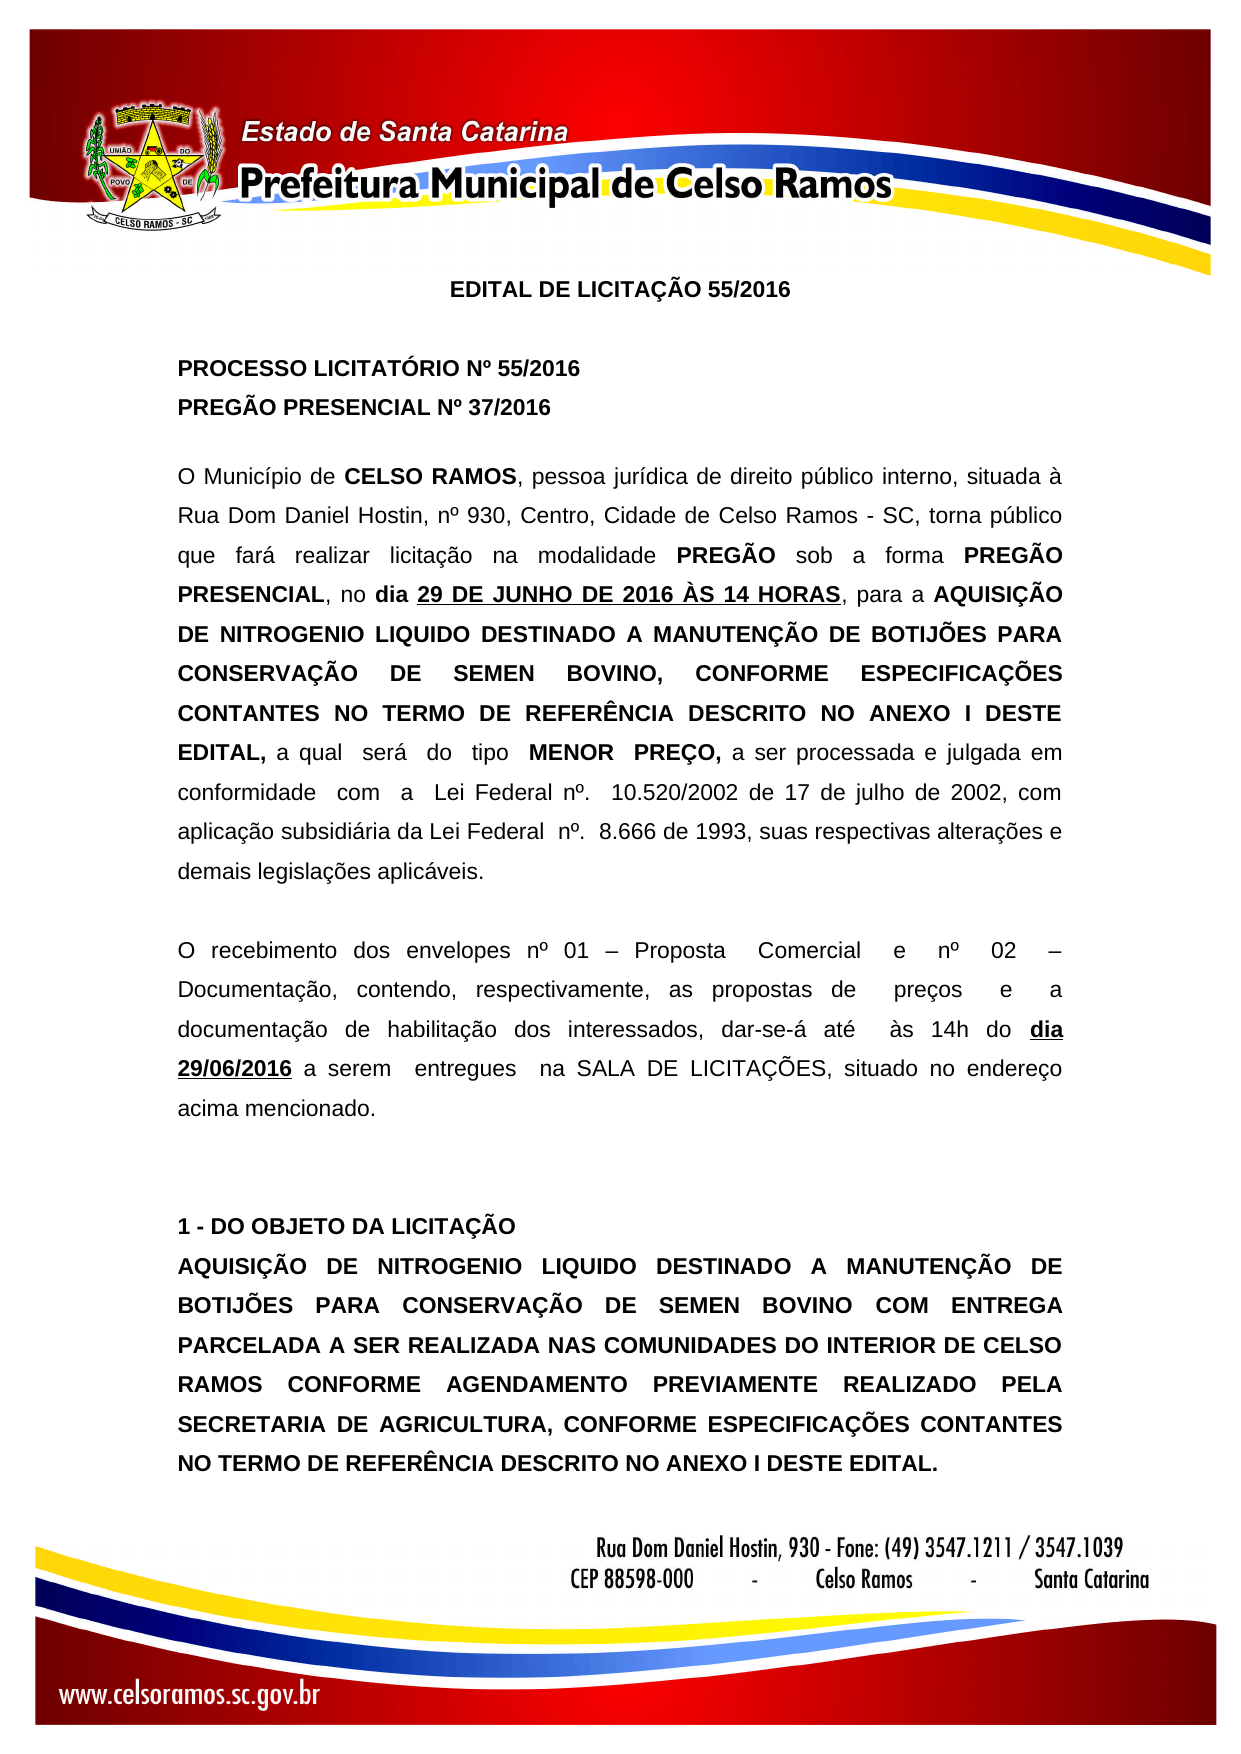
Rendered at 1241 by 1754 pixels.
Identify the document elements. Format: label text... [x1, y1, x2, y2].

text O Município de CELSO RAMOS, pessoa jurídica de direito público interno, situada à Rua Dom Daniel Hostin, nº 930, Centro, Cidade de Celso Ramos - SC, torna público que fará realizar licitação na modalidade PREGÃO sob a forma PREGÃO PRESENCIAL, no dia 29 DE JUNHO DE 2016 ÀS 14 HORAS, para a AQUISIÇÃO DE NITROGENIO LIQUIDO DESTINADO A MANUTENÇÃO DE BOTIJÕES PARA CONSERVAÇÃO DE SEMEN BOVINO, CONFORME ESPECIFICAÇÕES CONTANTES NO TERMO DE REFERÊNCIA DESCRITO NO ANEXO I DESTE EDITAL, a qual será do tipo MENOR PREÇO, a ser processada e julgada em conformidade com a Lei Federal nº. 10.520/2002 de 17 de julho de 2002, com aplicação subsidiária da Lei Federal nº. 8.666 de 1993, suas respectivas alterações e demais legislações aplicáveis. [177, 463, 1063, 884]
text O recebimento dos envelopes nº 01 – Proposta Comercial e nº 02 – Documentação, contendo, respectivamente, as propostas de preços e a documentação de habilitação dos interessados, dar-se-á até às 14h do dia 29/06/2016 a serem entregues na SALA DE LICITAÇÕES, situado no endereço acima mencionado. [177, 937, 1063, 1121]
text 1 - DO OBJETO DA LICITAÇÃO [177, 1213, 1063, 1239]
picture [29, 29, 1211, 276]
text AQUISIÇÃO DE NITROGENIO LIQUIDO DESTINADO A MANUTENÇÃO DE BOTIJÕES PARA CONSERVAÇÃO DE SEMEN BOVINO COM ENTREGA PARCELADA A SER REALIZADA NAS COMUNIDADES DO INTERIOR DE CELSO RAMOS CONFORME AGENDAMENTO PREVIAMENTE REALIZADO PELA SECRETARIA DE AGRICULTURA, CONFORME ESPECIFICAÇÕES CONTANTES NO TERMO DE REFERÊNCIA DESCRITO NO ANEXO I DESTE EDITAL. [177, 1253, 1063, 1476]
text PREGÃO PRESENCIAL Nº 37/2016 [177, 394, 1063, 421]
picture [35, 1535, 1217, 1725]
text PROCESSO LICITATÓRIO Nº 55/2016 [177, 355, 1063, 381]
text EDITAL DE LICITAÇÃO 55/2016 [177, 276, 1063, 302]
